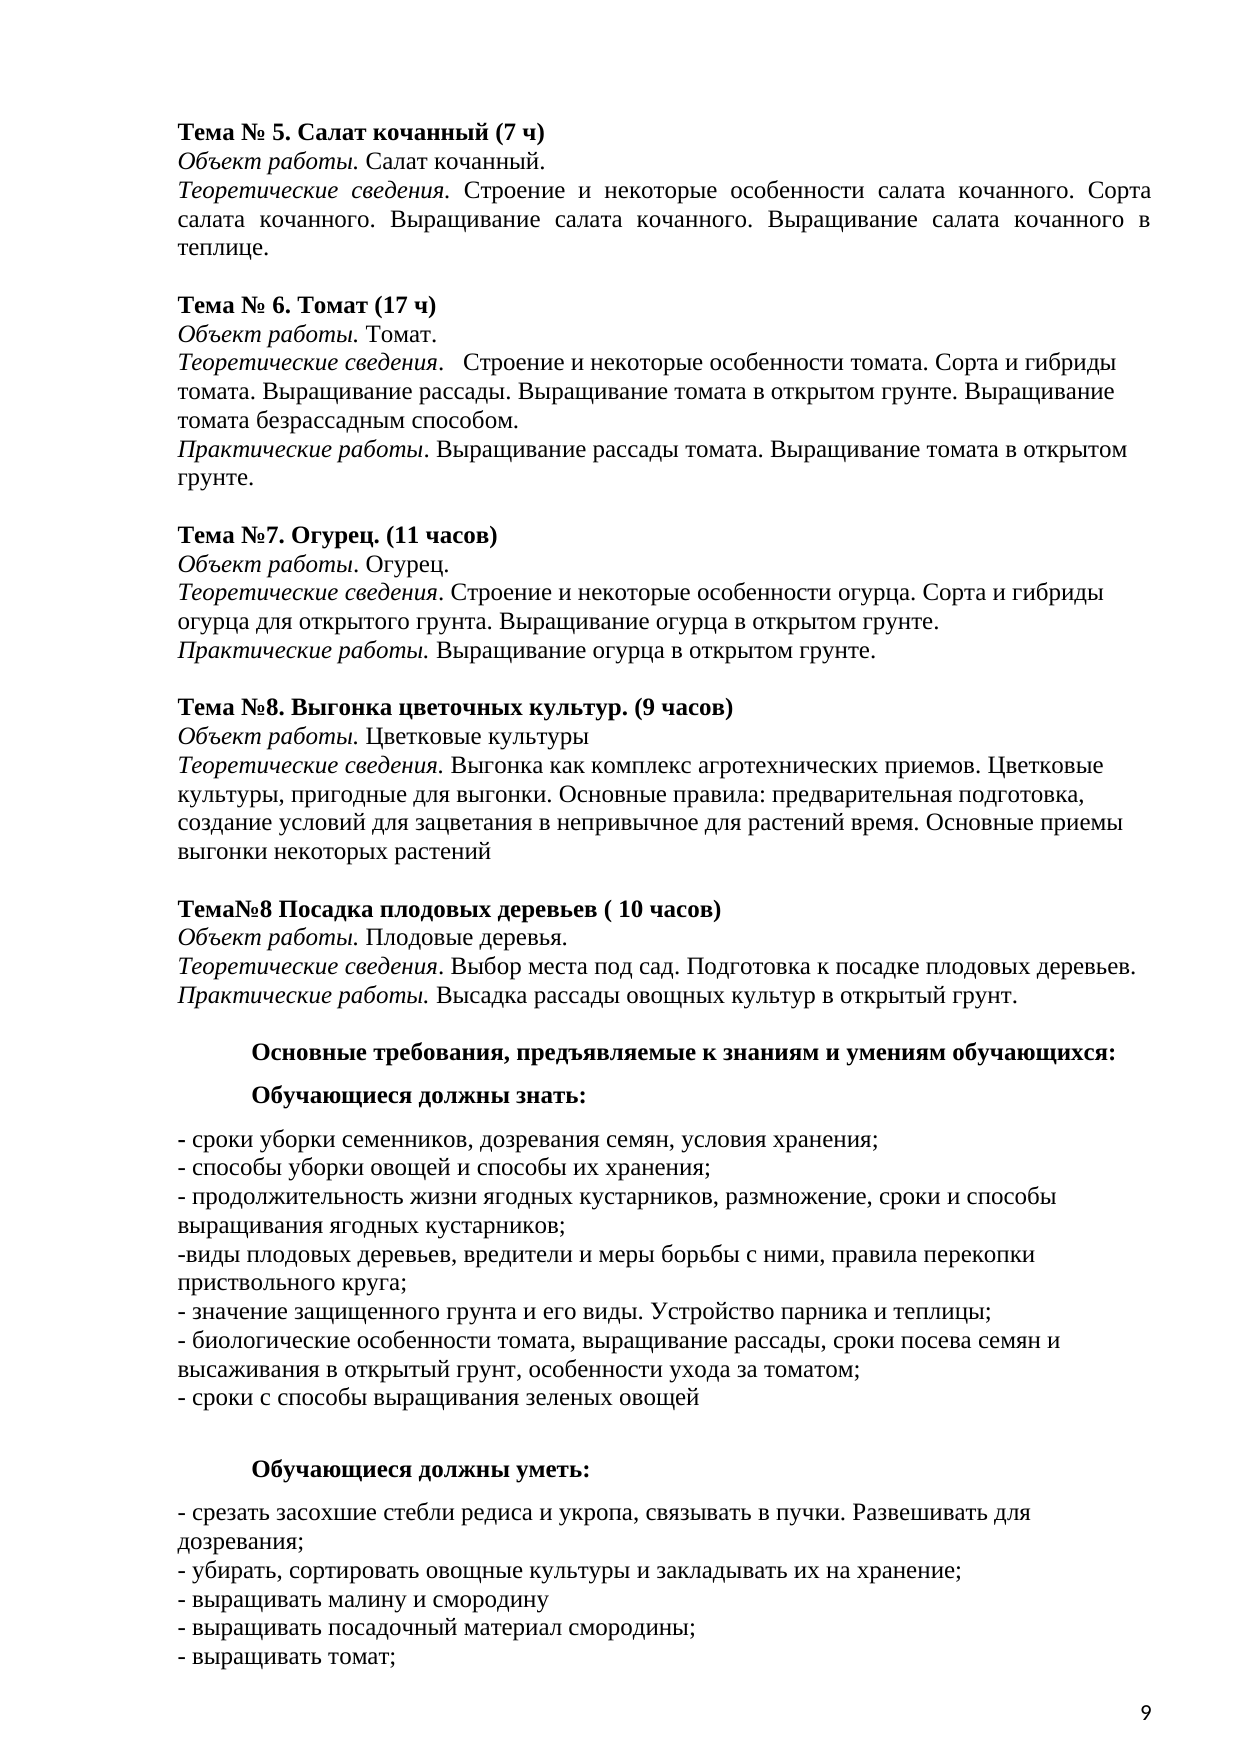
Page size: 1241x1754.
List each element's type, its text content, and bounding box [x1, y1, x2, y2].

text Тема №8. Выгонка цветочных культур. (9 часов) [177, 692, 1152, 721]
text Практические работы. Высадка рассады овощных культур в открытый грунт. [177, 980, 1152, 1009]
text - срезать засохшие стебли редиса и укропа, связывать в пучки. Развешивать для дозревания; [177, 1497, 1152, 1555]
text Тема№8 Посадка плодовых деревьев ( 10 часов) [177, 894, 1152, 922]
text - выращивать малину и смородину [177, 1584, 1152, 1612]
text - сроки уборки семенников, дозревания семян, условия хранения; [177, 1124, 1152, 1152]
text Теоретические сведения. Выбор места под сад. Подготовка к посадке плодовых деревьев. [177, 951, 1152, 980]
text Теоретические сведения. Строение и некоторые особенности огурца. Сорта и гибриды огурца для открытого грунта. Выращивание огурца в открытом грунте. [177, 577, 1152, 635]
text Основные требования, предъявляемые к знаниям и умениям обучающихся: [177, 1037, 1152, 1066]
text Объект работы. Огурец. [177, 549, 1152, 577]
text Обучающиеся должны уметь: [177, 1454, 1152, 1483]
text Объект работы. Салат кочанный. [177, 146, 1152, 175]
text - биологические особенности томата, выращивание рассады, сроки посева семян и высаживания в открытый грунт, особенности ухода за томатом; [177, 1325, 1152, 1382]
text - способы уборки овощей и способы их хранения; [177, 1152, 1152, 1181]
text Объект работы. Томат. [177, 319, 1152, 347]
text - сроки с способы выращивания зеленых овощей [177, 1382, 1152, 1411]
text - выращивать посадочный материал смородины; [177, 1612, 1152, 1641]
text - убирать, сортировать овощные культуры и закладывать их на хранение; [177, 1555, 1152, 1584]
text - выращивать томат; [177, 1641, 1152, 1670]
text Обучающиеся должны знать: [177, 1081, 1152, 1109]
text Тема № 6. Томат (17 ч) [177, 290, 1152, 319]
text Практические работы. Выращивание рассады томата. Выращивание томата в открытом грунте. [177, 434, 1152, 491]
text - значение защищенного грунта и его виды. Устройство парника и теплицы; [177, 1296, 1152, 1325]
text Тема № 5. Салат кочанный (7 ч) [177, 117, 1152, 146]
text Объект работы. Цветковые культуры [177, 721, 1152, 750]
text - продолжительность жизни ягодных кустарников, размножение, сроки и способы выращивания ягодных кустарников; [177, 1181, 1152, 1239]
text Теоретические сведения. Строение и некоторые особенности томата. Сорта и гибриды томата. Выращивание рассады. Выращивание томата в открытом грунте. Выращивание томата безрассадным способом. [177, 347, 1152, 434]
text Объект работы. Плодовые деревья. [177, 922, 1152, 951]
text Теоретические сведения. Выгонка как комплекс агротехнических приемов. Цветковые культуры, пригодные для выгонки. Основные правила: предварительная подготовка, создание условий для зацветания в непривычное для растений время. Основные приемы выгонки некоторых растений [177, 750, 1152, 865]
text Практические работы. Выращивание огурца в открытом грунте. [177, 635, 1152, 664]
text Теоретические сведения. Строение и некоторые особенности салата кочанного. Сорта салата кочанного. Выращивание салата кочанного. Выращивание салата кочанного в теплице. [177, 175, 1152, 261]
text Тема №7. Огурец. (11 часов) [177, 520, 1152, 549]
text -виды плодовых деревьев, вредители и меры борьбы с ними, правила перекопки приствольного круга; [177, 1239, 1152, 1296]
